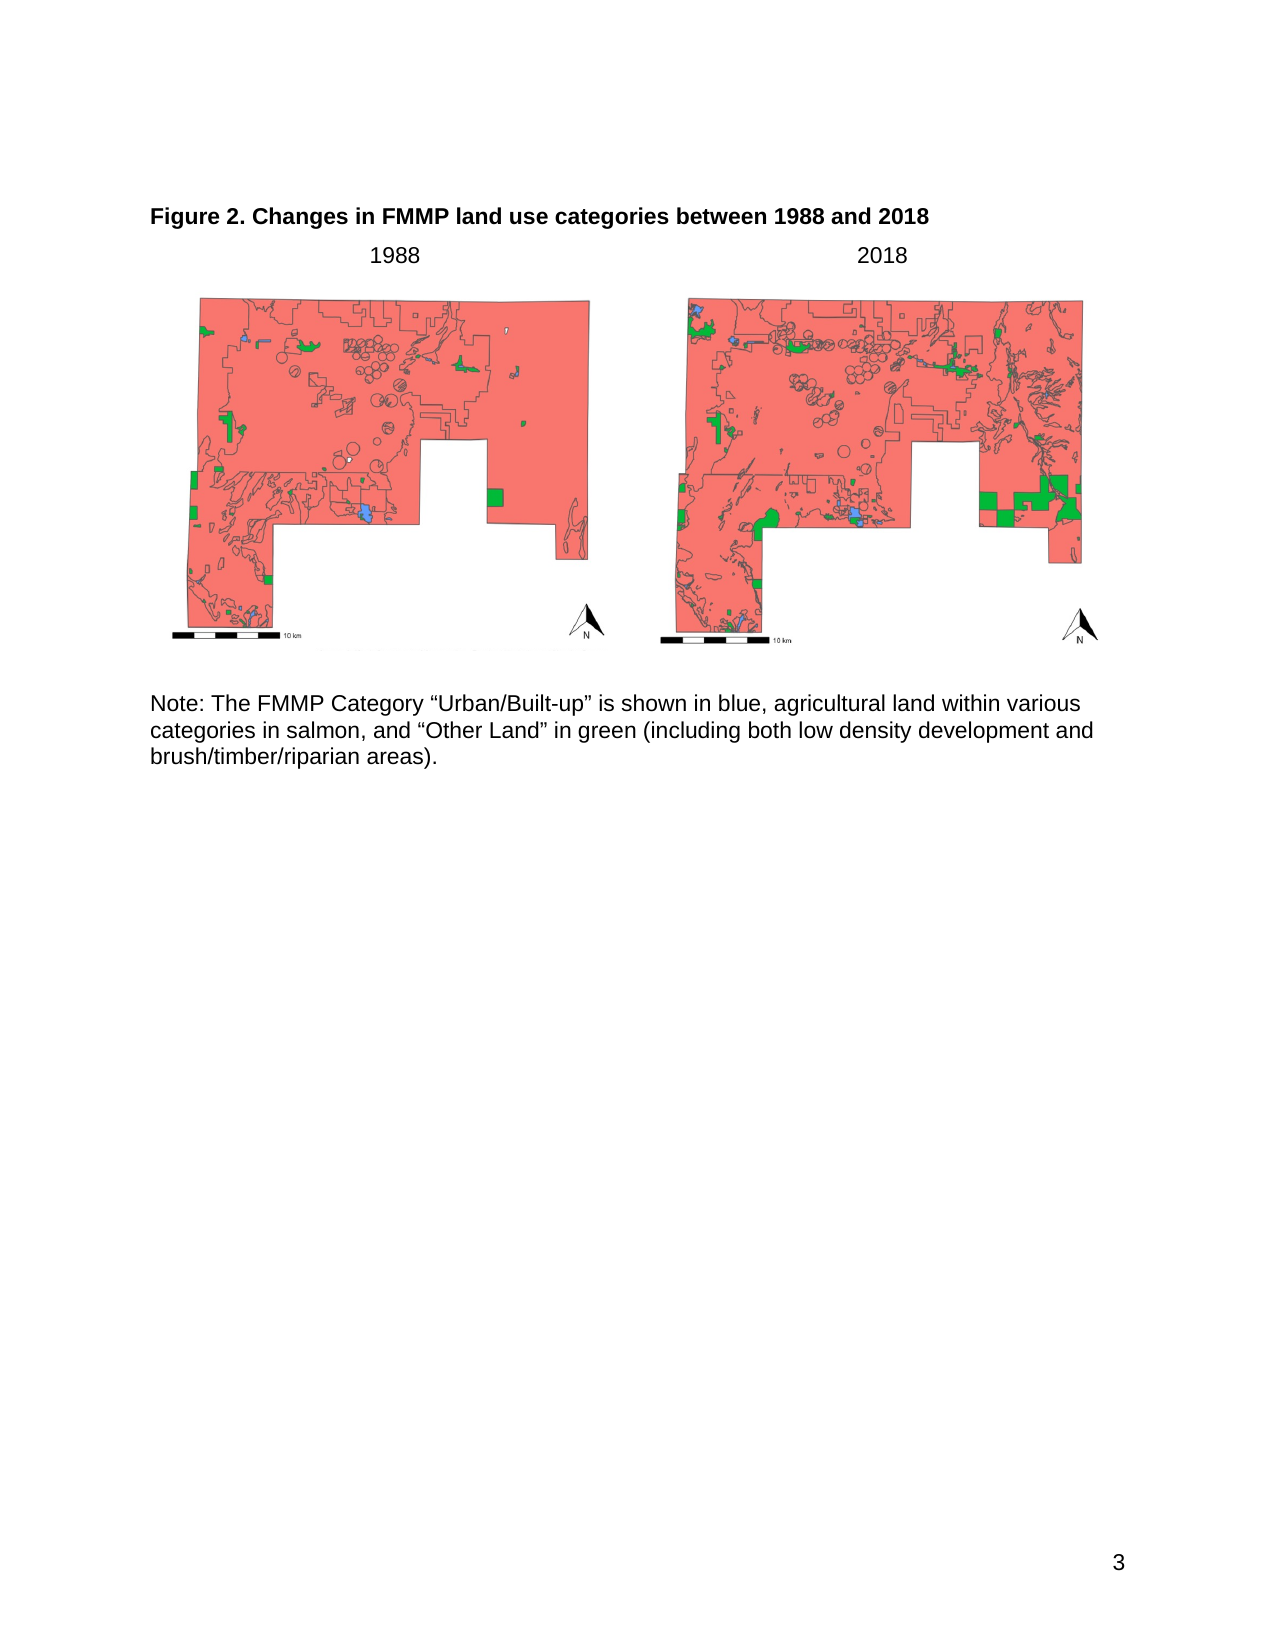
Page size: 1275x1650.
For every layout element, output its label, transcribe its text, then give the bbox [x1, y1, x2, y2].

table_cell [152, 280, 638, 662]
text Figure 2. Changes in FMMP land use categories between 1988 and 2018 [150, 203, 1125, 229]
picture [161, 290, 620, 651]
text Note: The FMMP Category “Urban/Built-up” is shown in blue, agricultural land within various categories in salmon, and “Other Land” in green (including both low density development and brush/timber/riparian areas). [150, 690, 1125, 769]
table_cell [640, 280, 1125, 662]
table_header 2018 [640, 231, 1125, 278]
picture [648, 290, 1113, 652]
table_header 1988 [152, 231, 638, 278]
